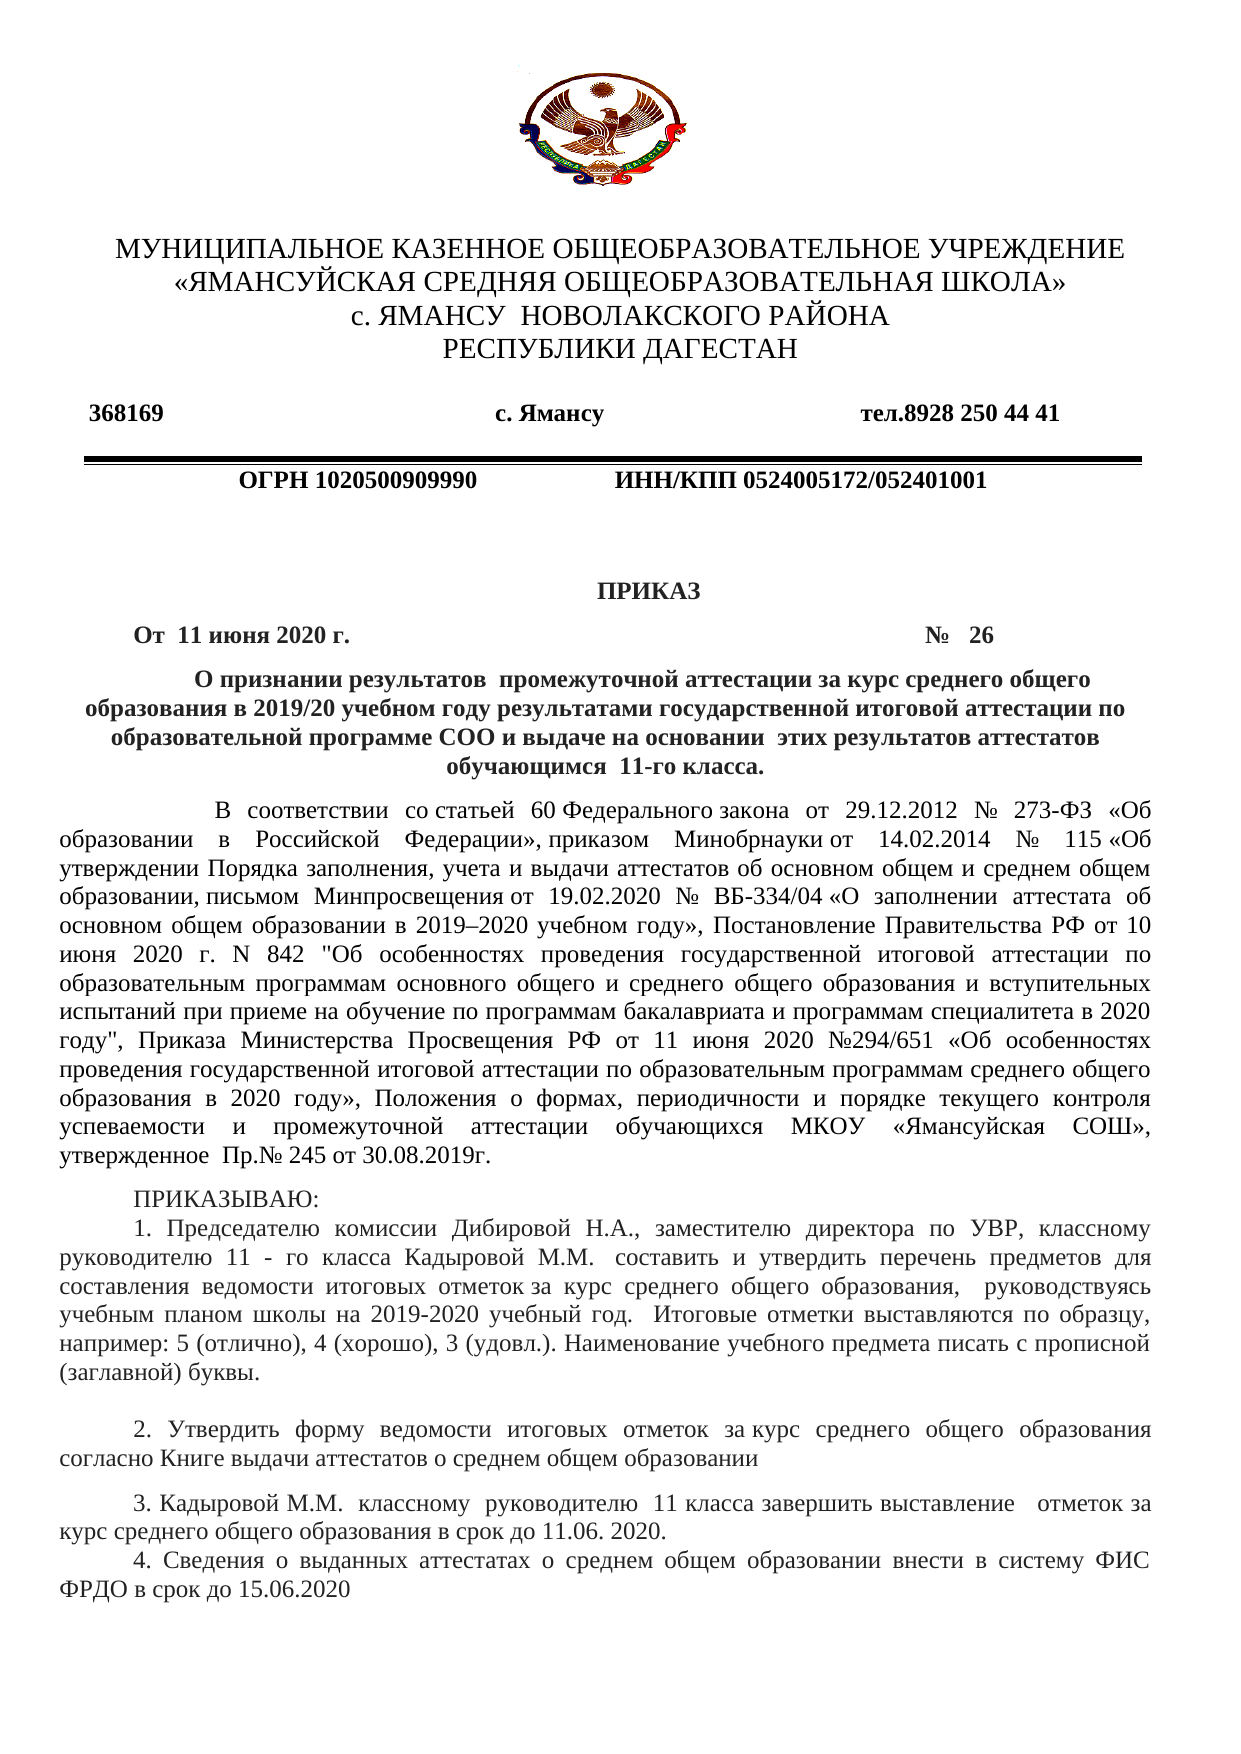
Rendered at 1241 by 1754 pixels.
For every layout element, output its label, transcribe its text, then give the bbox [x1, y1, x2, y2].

text От 11 июня . № 26 [59, 620, 1152, 649]
text РЕСПУБЛИКИ ДАГЕСТАН [89, 331, 1152, 365]
text 1. Председателю комиссии Дибировой Н.А., заместителю директора по УВР, классному руководителю 11 - го класса Кадыровой М.М. составить и утвердить перечень предметов для составления ведомости итоговых отметок за курс среднего общего образования, руководствуясь учебным планом школы на 2019-2020 учебный год. Итоговые отметки выставляются по образцу, например: 5 (отлично), 4 (хорошо), 3 (удовл.). Наименование учебного предмета писать с прописной (заглавной) буквы. [59, 1213, 1152, 1386]
text «ЯМАНСУЙСКАЯ СРЕДНЯЯ ОБЩЕОБРАЗОВАТЕЛЬНАЯ ШКОЛА» [89, 264, 1152, 298]
text ПРИКАЗ [59, 576, 1152, 604]
text В соответствии со статьей 60 Федерального закона от 29.12.2012 № 273-ФЗ «Об образовании в Российской Федерации», приказом Минобрнауки от 14.02.2014 № 115 «Об утверждении Порядка заполнения, учета и выдачи аттестатов об основном общем и среднем общем образовании, письмом Минпросвещения от 19.02.2020 № ВБ-334/04 «О заполнении аттестата об основном общем образовании в 2019–2020 учебном году», Постановление Правительства РФ от 10 июня . N 842 "Об особенностях проведения государственной итоговой аттестации по образовательным программам основного общего и среднего общего образования и вступительных испытаний при приеме на обучение по программам бакалавриата и программам специалитета в 2020 году", Приказа Министерства Просвещения РФ от 11 июня 2020 №294/651 «Об особенностях проведения государственной итоговой аттестации по образовательным программам среднего общего образования в 2020 году», Положения о формах, периодичности и порядке текущего контроля успеваемости и промежуточной аттестации обучающихся МКОУ «Ямансуйская СОШ», утвержденное Пр.№ 245 от 30.08.2019г. [59, 1025, 1152, 1169]
text 2. Утвердить форму ведомости итоговых отметок за курс среднего общего образования согласно Книге выдачи аттестатов о среднем общем образовании [59, 1414, 1152, 1472]
text В соответствии со статьей 60 Федерального закона от 29.12.2012 № 273-ФЗ «Об образовании в Российской Федерации», приказом Минобрнауки от 14.02.2014 № 115 «Об утверждении Порядка заполнения, учета и выдачи аттестатов об основном общем и среднем общем образовании, письмом Минпросвещения от 19.02.2020 № ВБ-334/04 «О заполнении аттестата об основном общем образовании в 2019–2020 учебном году», Постановление Правительства РФ от 10 июня . N 842 "Об особенностях проведения государственной итоговой аттестации по образовательным программам основного общего и среднего общего образования и вступительных испытаний при приеме на обучение по программам бакалавриата и программам специалитета в 2020 году", Приказа Министерства Просвещения РФ от 11 июня 2020 №294/651 «Об особенностях проведения государственной итоговой аттестации по образовательным программам среднего общего образования в 2020 году», Положения о формах, периодичности и порядке текущего контроля успеваемости и промежуточной аттестации обучающихся МКОУ «Ямансуйская СОШ», утвержденное Пр.№ 245 от 30.08.2019г. [59, 795, 1152, 968]
table_header ОГРН 1020500909990 ИНН/КПП 0524005172/052401001 [84, 465, 1142, 523]
text 368169 с. Ямансу тел.8928 250 44 41 [89, 398, 1152, 427]
text МУНИЦИПАЛЬНОЕ КАЗЕННОЕ ОБЩЕОБРАЗОВАТЕЛЬНОЕ УЧРЕЖДЕНИЕ [89, 231, 1152, 264]
text 4. Сведения о выданных аттестатах о среднем общем образовании внести в систему ФИС ФРДО в срок до 15.06.2020 [59, 1545, 1152, 1603]
text О признании результатов промежуточной аттестации за курс среднего общего образования в 2019/20 учебном году результатами государственной итоговой аттестации по образовательной программе СОО и выдаче на основании этих результатов аттестатов обучающимся 11-го класса. [59, 664, 1152, 779]
text с. ЯМАНСУ НОВОЛАКСКОГО РАЙОНА [89, 298, 1152, 331]
text ПРИКАЗЫВАЮ: [59, 1184, 1152, 1213]
text 3. Кадыровой М.М. классному руководителю 11 класса завершить выставление отметок за курс среднего общего образования в срок до 11.06. 2020. [59, 1488, 1152, 1545]
